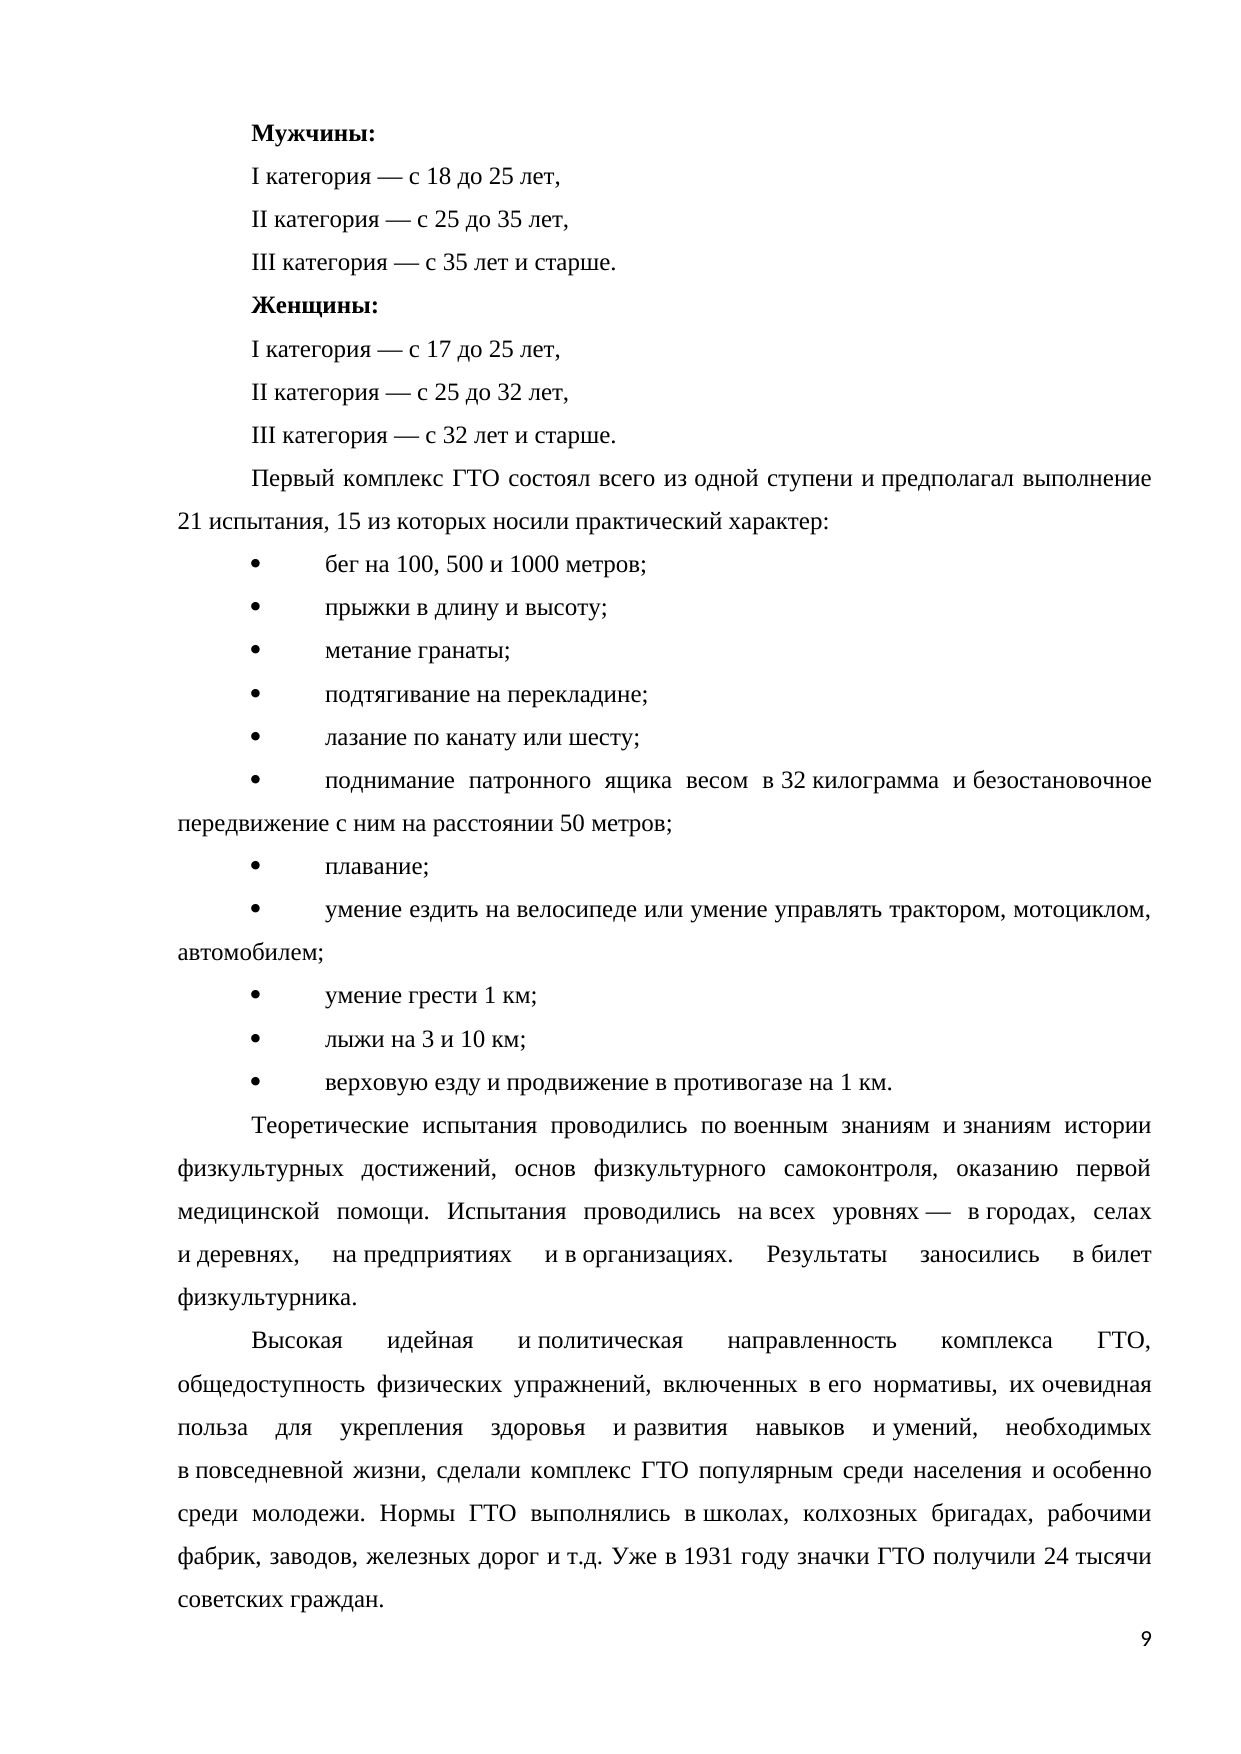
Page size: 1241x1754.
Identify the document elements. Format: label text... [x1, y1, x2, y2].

text Теоретические испытания проводились по военным знаниям и знаниям истории физкультурных достижений, основ физкультурного самоконтроля, оказанию первой медицинской помощи. Испытания проводились на всех уровнях — в городах, селах и деревнях, на предприятиях и в организациях. Результаты заносились в билет физкультурника. [177, 1110, 1152, 1311]
text I категория — с 18 до 25 лет, [177, 161, 1152, 190]
list прыжки в длину и высоту; [177, 592, 1152, 621]
list лазание по канату или шесту; [177, 722, 1152, 751]
text Мужчины: [177, 118, 1152, 147]
list подтягивание на перекладине; [177, 679, 1152, 707]
list бег на 100, 500 и 1000 метров; [177, 549, 1152, 578]
text II категория — с 25 до 32 лет, [177, 377, 1152, 406]
list умение грести 1 км; [177, 981, 1152, 1009]
text Женщины: [177, 291, 1152, 319]
list лыжи на 3 и 10 км; [177, 1024, 1152, 1052]
text II категория — с 25 до 35 лет, [177, 204, 1152, 233]
list метание гранаты; [177, 636, 1152, 664]
list поднимание патронного ящика весом в 32 килограмма и безостановочное передвижение с ним на расстоянии 50 метров; [177, 765, 1152, 837]
text I категория — с 17 до 25 лет, [177, 334, 1152, 362]
list верховую езду и продвижение в противогазе на 1 км. [177, 1067, 1152, 1096]
text III категория — с 32 лет и старше. [177, 420, 1152, 449]
text III категория — с 35 лет и старше. [177, 247, 1152, 276]
text Первый комплекс ГТО состоял всего из одной ступени и предполагал выполнение 21 испытания, 15 из которых носили практический характер: [177, 463, 1152, 535]
text Высокая идейная и политическая направленность комплекса ГТО, общедоступность физических упражнений, включенных в его нормативы, их очевидная польза для укрепления здоровья и развития навыков и умений, необходимых в повседневной жизни, сделали комплекс ГТО популярным среди населения и особенно среди молодежи. Нормы ГТО выполнялись в школах, колхозных бригадах, рабочими фабрик, заводов, железных дорог и т.д. Уже в 1931 году значки ГТО получили 24 тысячи советских граждан. [177, 1326, 1152, 1613]
list плавание; [177, 851, 1152, 880]
list умение ездить на велосипеде или умение управлять трактором, мотоциклом, автомобилем; [177, 894, 1152, 966]
